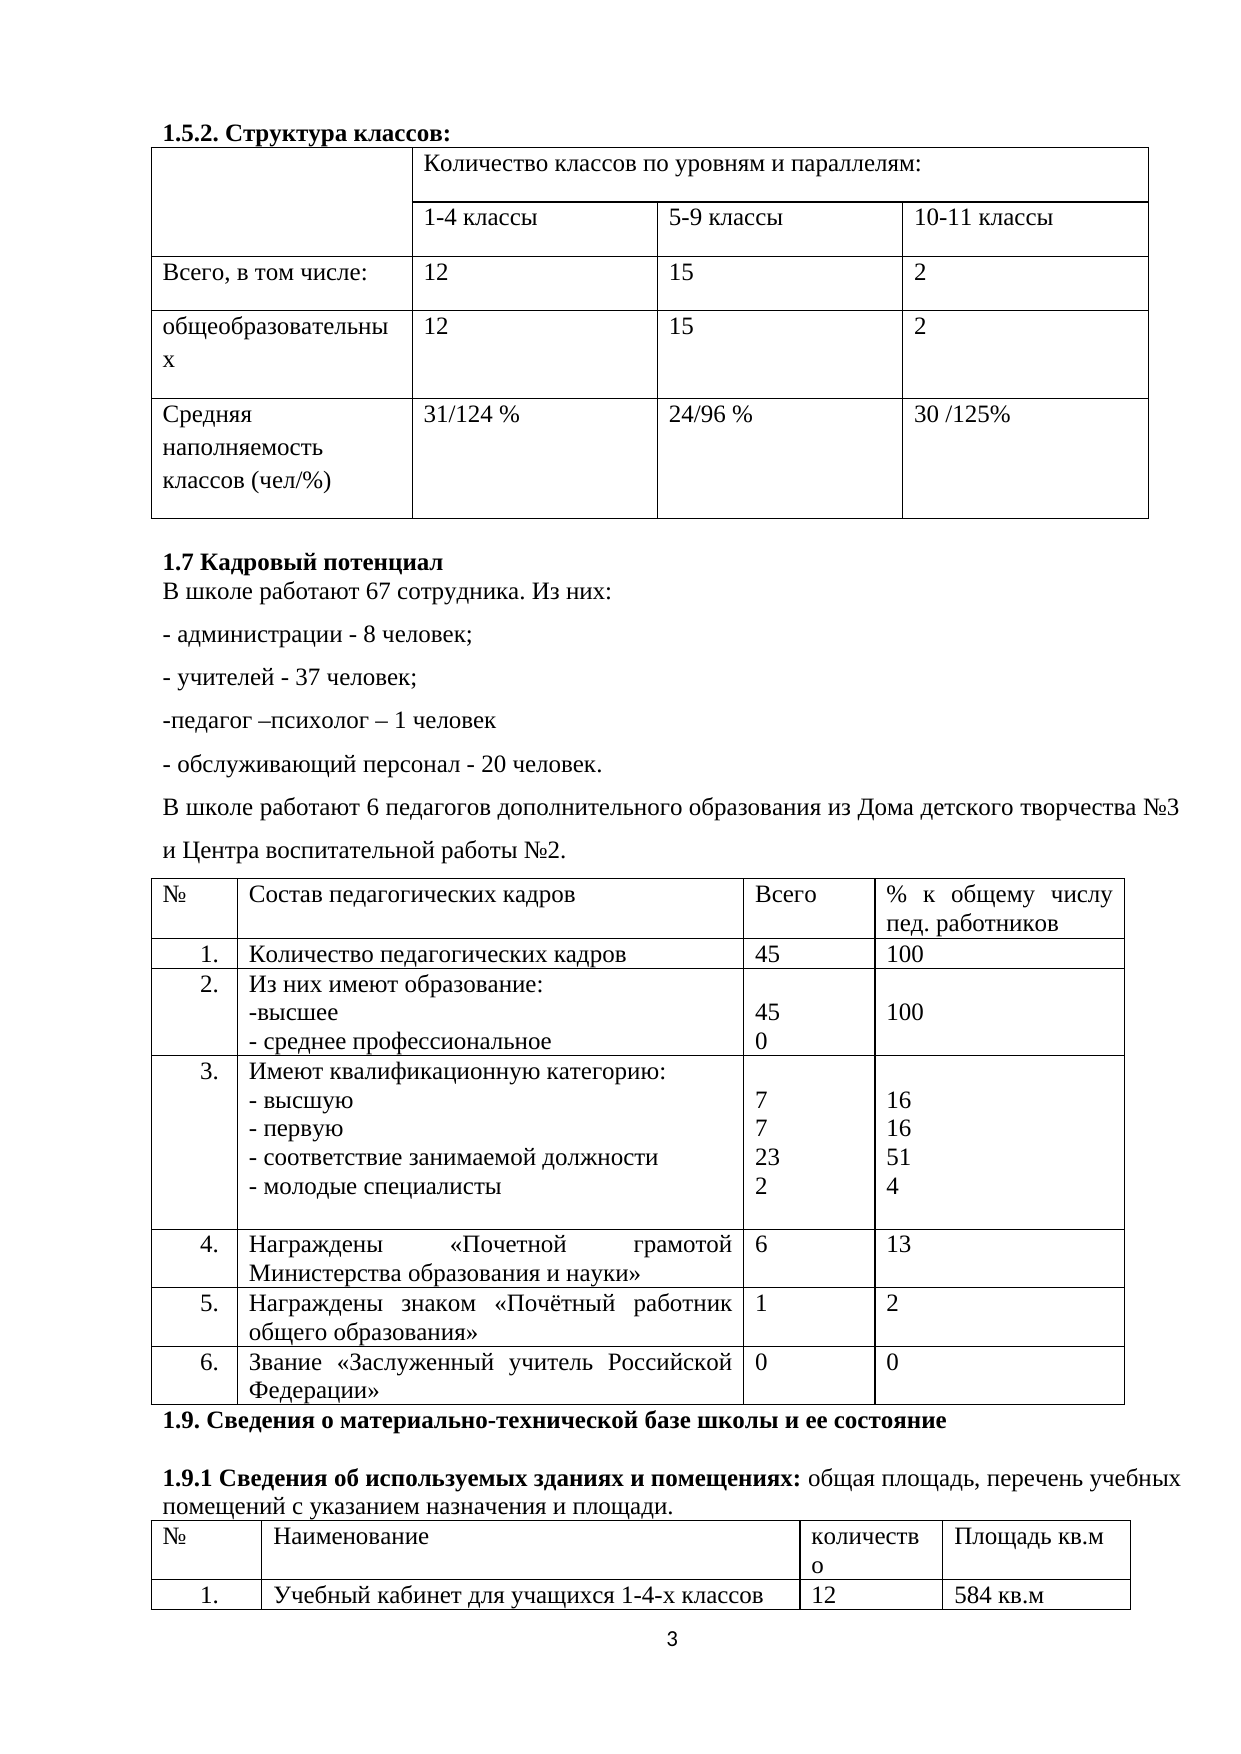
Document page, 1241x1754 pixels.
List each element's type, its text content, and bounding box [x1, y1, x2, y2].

table_cell 13 [876, 1230, 1124, 1287]
table_cell Учебный кабинет для учащихся 1-4-х классов [262, 1580, 799, 1608]
table_cell [152, 1347, 237, 1404]
table_header Наименование [262, 1521, 799, 1579]
table_cell общеобразовательных [152, 311, 412, 398]
table_cell 5-9 классы [658, 203, 902, 256]
table_cell 45 [744, 939, 874, 968]
table_header Всего [744, 879, 874, 938]
table_cell 2 [876, 1288, 1124, 1346]
table_cell 16 16 51 4 [876, 1056, 1124, 1228]
table_cell Средняя наполняемость классов (чел/%) [152, 399, 412, 518]
table_cell Награждены знаком «Почётный работник общего образования» [238, 1288, 743, 1346]
text -педагог –психолог – 1 человек [162, 706, 1181, 734]
table_cell 10-11 классы [903, 203, 1148, 256]
text - учителей - 37 человек; [162, 662, 1181, 691]
table_cell 0 [876, 1347, 1124, 1404]
table_cell [152, 1288, 237, 1346]
table_header Состав педагогических кадров [238, 879, 743, 938]
table_header [152, 148, 412, 256]
table_cell [152, 939, 237, 968]
table_cell 12 [801, 1580, 942, 1608]
table_cell 1 [744, 1288, 874, 1346]
table_cell 31/124 % [413, 399, 657, 518]
table_cell 584 кв.м [943, 1580, 1130, 1608]
table_cell [152, 1056, 237, 1228]
table_cell 30 /125% [903, 399, 1148, 518]
table_cell [152, 1580, 261, 1608]
table_cell 2 [903, 257, 1148, 310]
text В школе работают 6 педагогов дополнительного образования из Дома детского творчества №3 и Центра воспитательной работы №2. [162, 792, 1181, 864]
table_cell 6 [744, 1230, 874, 1287]
table_cell 100 [876, 939, 1124, 968]
table_header № [152, 1521, 261, 1579]
text 1.5.2. Структура классов: [162, 118, 1181, 147]
table_header № [152, 879, 237, 938]
text - обслуживающий персонал - 20 человек. [162, 749, 1181, 777]
table_cell Количество педагогических кадров [238, 939, 743, 968]
table_cell Из них имеют образование: -высшее - среднее профессиональное [238, 969, 743, 1055]
table_cell [152, 969, 237, 1055]
table_header Площадь кв.м [943, 1521, 1130, 1579]
text 1.9.1 Сведения об используемых зданиях и помещениях: общая площадь, перечень учебных помещений с указанием назначения и площади. [162, 1463, 1181, 1520]
text 1.7 Кадровый потенциал [162, 547, 1181, 576]
table_cell Награждены «Почетной грамотой Министерства образования и науки» [238, 1230, 743, 1287]
table_cell 15 [658, 257, 902, 310]
table_cell 24/96 % [658, 399, 902, 518]
table_header % к общему числу пед. работников [876, 879, 1124, 938]
table_cell 100 [876, 969, 1124, 1055]
table_cell 12 [413, 311, 657, 398]
table_header Количество классов по уровням и параллелям: [413, 148, 1148, 201]
table_cell 45 0 [744, 969, 874, 1055]
table_cell 0 [744, 1347, 874, 1404]
text 1.9. Сведения о материально-технической базе школы и ее состояние [162, 1405, 1181, 1434]
table_cell Звание «Заслуженный учитель Российской Федерации» [238, 1347, 743, 1404]
table_cell 7 7 23 2 [744, 1056, 874, 1228]
table_cell 15 [658, 311, 902, 398]
table_cell 12 [413, 257, 657, 310]
text - администрации - 8 человек; [162, 619, 1181, 648]
table_cell [152, 1230, 237, 1287]
table_cell 2 [903, 311, 1148, 398]
table_header количество [801, 1521, 942, 1579]
table_cell Всего, в том числе: [152, 257, 412, 310]
table_cell Имеют квалификационную категорию: - высшую - первую - соответствие занимаемой должности - молодые специалисты [238, 1056, 743, 1228]
table_cell 1-4 классы [413, 203, 657, 256]
text В школе работают 67 сотрудника. Из них: [162, 576, 1181, 605]
